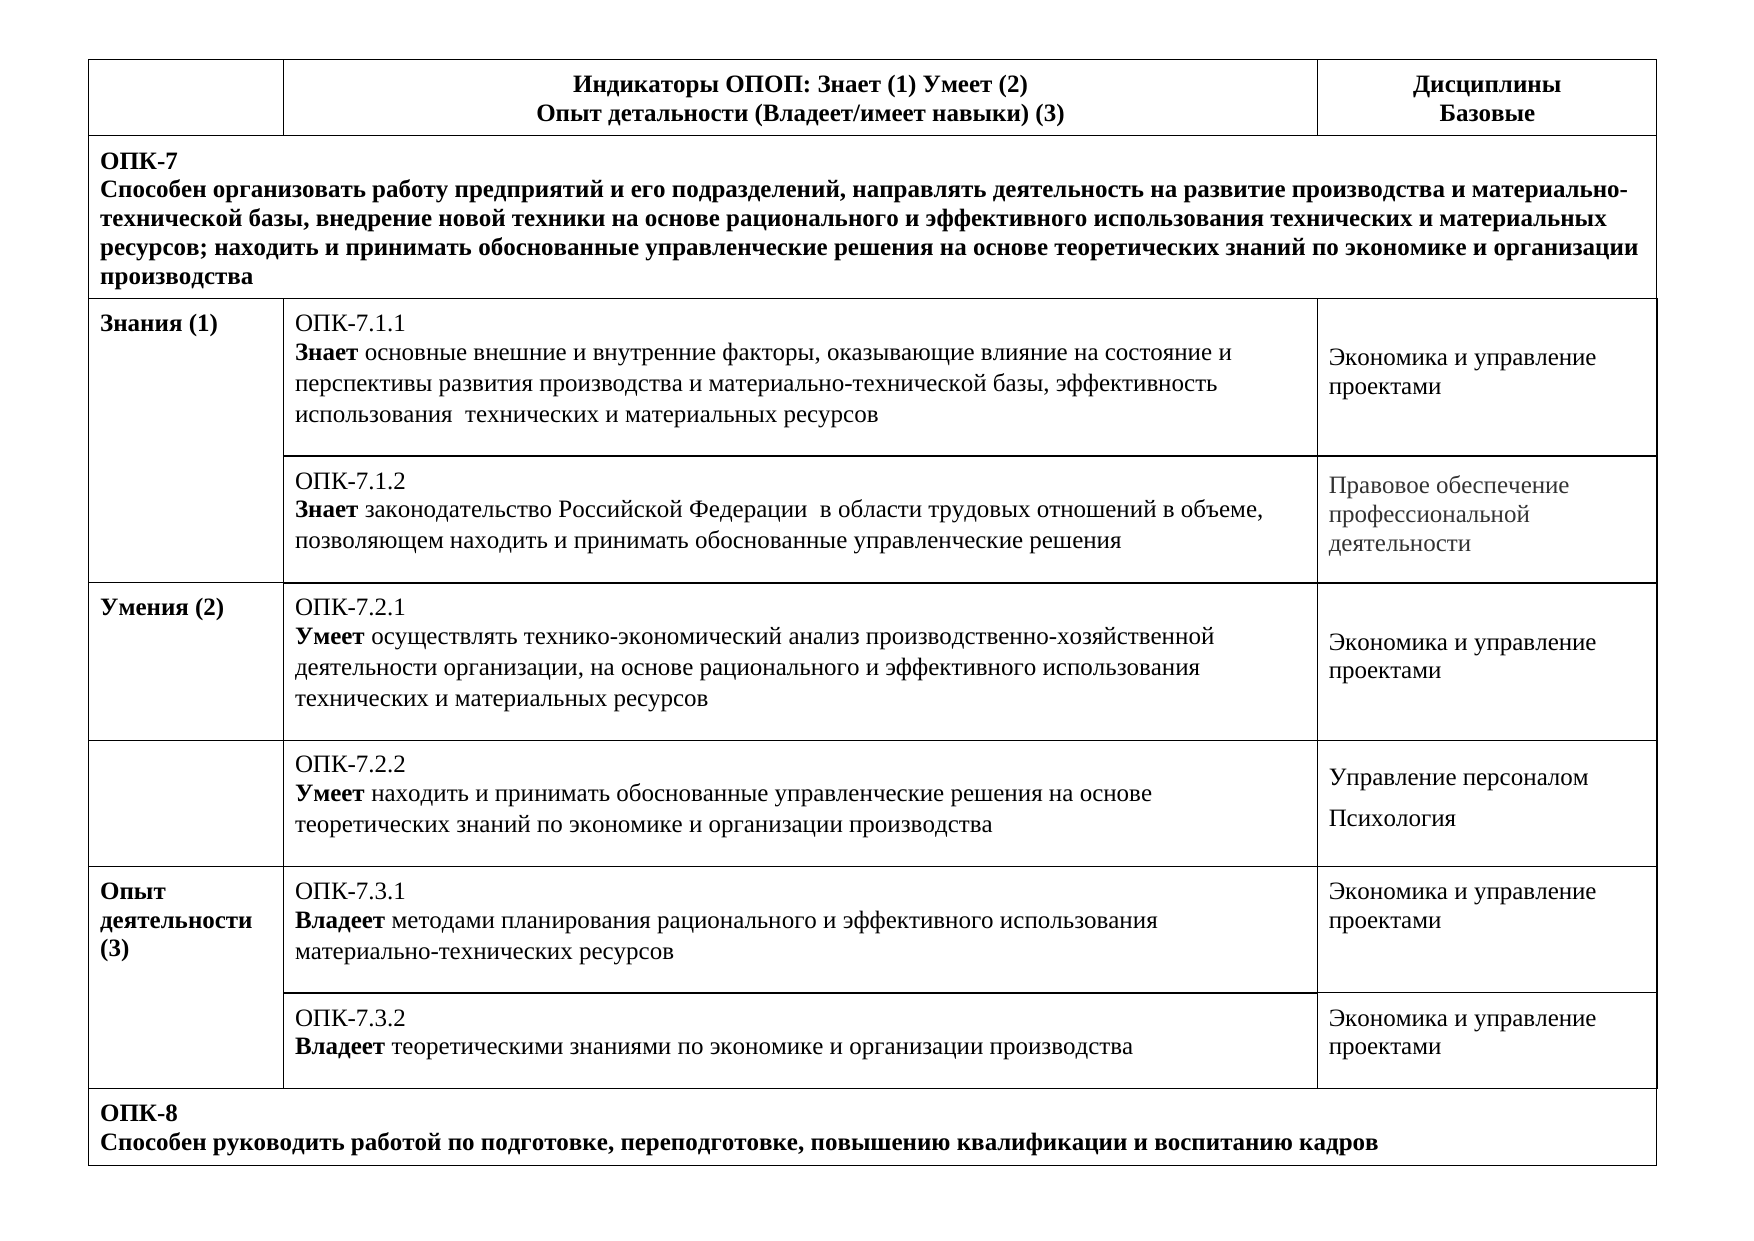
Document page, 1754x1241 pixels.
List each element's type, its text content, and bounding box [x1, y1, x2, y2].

table_cell ОПК-7.2.2 Умеет находить и принимать обоснованные управленческие решения на основе теоретических знаний по экономике и организации производства [284, 741, 1317, 866]
table_cell Управление персоналом Психология [1318, 741, 1656, 866]
table_cell Экономика и управление проектами [1318, 867, 1656, 992]
table_cell ОПК-7.3.2 Владеет теоретическими знаниями по экономике и организации производства [284, 994, 1317, 1088]
table_cell ОПК-7.3.1 Владеет методами планирования рационального и эффективного использования материально-технических ресурсов [284, 867, 1317, 992]
table_cell Экономика и управление проектами [1318, 993, 1656, 1088]
table_cell ОПК-7.1.2 Знает законодательство Российской Федерации в области трудовых отношений в объеме, позволяющем находить и принимать обоснованные управленческие решения [284, 457, 1317, 582]
table_cell Экономика и управление проектами [1318, 299, 1656, 455]
table_cell Знания (1) [89, 299, 283, 582]
table_cell Опыт деятельности (3) [89, 867, 283, 1088]
table_cell Умения (2) [89, 583, 283, 739]
table_cell Экономика и управление проектами [1318, 584, 1656, 739]
table_cell ОПК-7 Способен организовать работу предприятий и его подразделений, направлять деятельность на развитие производства и материально-технической базы, внедрение новой техники на основе рационального и эффективного использования технических и материальных ресурсов; находить и принимать обоснованные управленческие решения на основе теоретических знаний по экономике и организации производства [89, 136, 1656, 298]
table_cell ОПК-7.1.1 Знает основные внешние и внутренние факторы, оказывающие влияние на состояние и перспективы развития производства и материально-технической базы, эффективность использования технических и материальных ресурсов [284, 299, 1317, 455]
table_header [89, 60, 283, 135]
table_cell ОПК-8 Способен руководить работой по подготовке, переподготовке, повышению квалификации и воспитанию кадров [89, 1089, 1656, 1164]
table_cell Правовое обеспечение профессиональной деятельности [1318, 457, 1656, 582]
table_header Индикаторы ОПОП: Знает (1) Умеет (2) Опыт детальности (Владеет/имеет навыки) (3) [284, 60, 1317, 135]
table_header Дисциплины Базовые [1318, 60, 1656, 135]
table_cell [89, 741, 283, 866]
table_cell ОПК-7.2.1 Умеет осуществлять технико-экономический анализ производственно-хозяйственной деятельности организации, на основе рационального и эффективного использования технических и материальных ресурсов [284, 584, 1317, 739]
